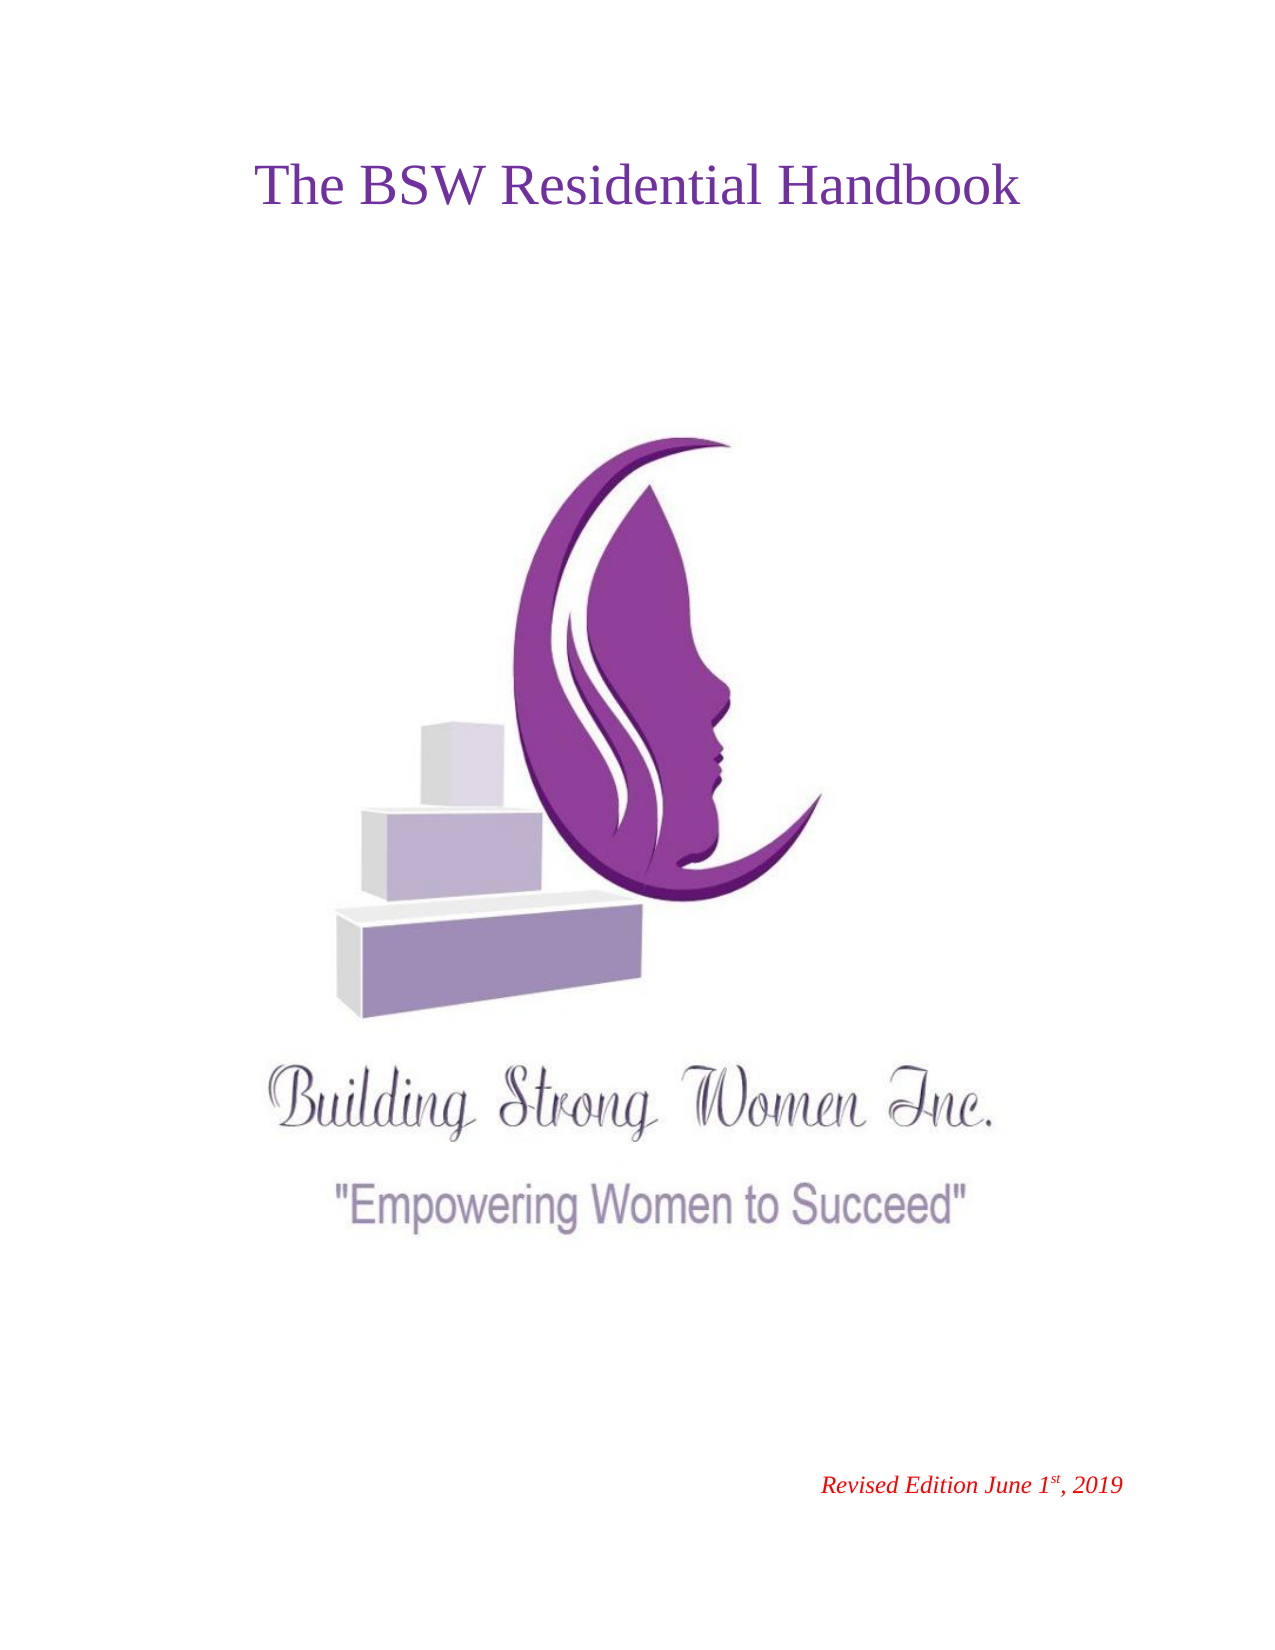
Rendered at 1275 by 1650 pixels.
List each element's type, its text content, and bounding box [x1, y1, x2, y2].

picture [214, 259, 1058, 1387]
text The BSW Residential Handbook [150, 150, 1125, 217]
text Revised Edition June 1st, 2019 [150, 1412, 1125, 1499]
